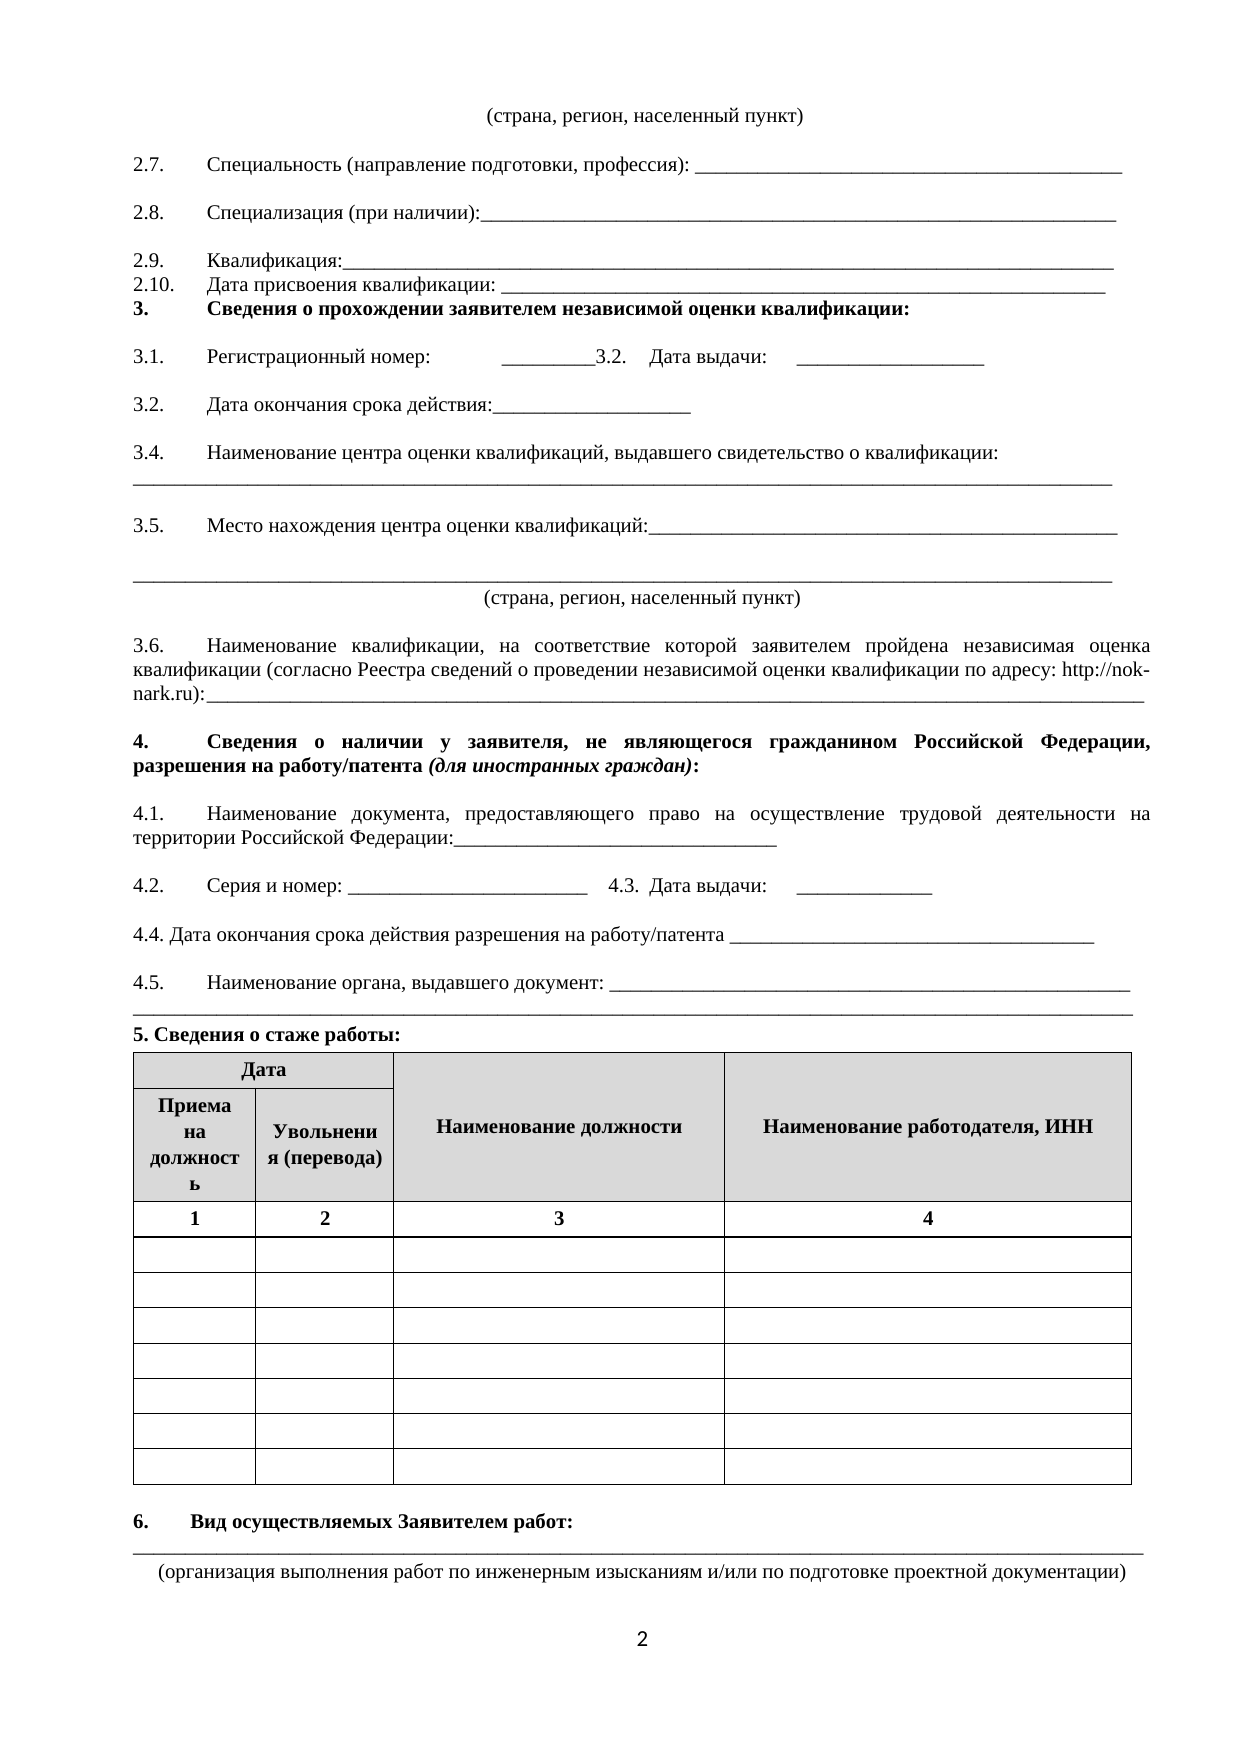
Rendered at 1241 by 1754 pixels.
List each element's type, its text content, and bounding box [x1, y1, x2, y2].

text 2.8. Специализация (при наличии):_____________________________________________________________ [133, 200, 1152, 224]
table_cell [256, 1273, 393, 1307]
table_cell 1 [134, 1202, 255, 1236]
table_cell [134, 1414, 255, 1448]
text 4.1. Наименование документа, предоставляющего право на осуществление трудовой деятельности на территории Российской Федерации:_______________________________ [133, 801, 1152, 849]
table_cell [394, 1379, 724, 1413]
text 4.4. Дата окончания срока действия разрешения на работу/патента ___________________________________ [133, 922, 1152, 946]
table_cell [256, 1238, 393, 1272]
table_cell [394, 1344, 724, 1378]
table_header Наименование работодателя, ИНН [725, 1053, 1131, 1201]
text 3. Сведения о прохождении заявителем независимой оценки квалификации: [133, 296, 1152, 320]
table_cell [256, 1344, 393, 1378]
table_cell [256, 1414, 393, 1448]
text 3.4. Наименование центра оценки квалификаций, выдавшего свидетельство о квалификации: ______________________________________________________________________________________________ [133, 440, 1152, 488]
text 5. Сведения о стаже работы: [133, 1022, 1152, 1046]
text (страна, регион, населенный пункт) [133, 585, 1152, 609]
table_cell [134, 1308, 255, 1342]
text 2.9. Квалификация:__________________________________________________________________________ [133, 248, 1152, 272]
text 3.5. Место нахождения центра оценки квалификаций:_____________________________________________ [133, 512, 1152, 537]
table_cell [134, 1449, 255, 1484]
table_cell [725, 1308, 1131, 1342]
table_cell [256, 1379, 393, 1413]
text 4.2. Серия и номер: _______________________ 4.3. Дата выдачи: _____________ [133, 873, 1152, 897]
text (организация выполнения работ по инженерным изысканиям и/или по подготовке проектной документации) [133, 1559, 1152, 1583]
table_cell [394, 1308, 724, 1342]
text 3.2. Дата окончания срока действия:___________________ [133, 392, 1152, 416]
text 6. Вид осуществляемых Заявителем работ: [133, 1509, 1152, 1533]
table_cell [256, 1308, 393, 1342]
table_cell [134, 1344, 255, 1378]
table_cell 2 [256, 1202, 393, 1236]
table_cell [725, 1238, 1131, 1272]
table_cell [394, 1238, 724, 1272]
table_cell Увольнения (перевода) [256, 1089, 393, 1201]
table_cell Приема на должность [134, 1089, 255, 1201]
text 2.7. Специальность (направление подготовки, профессия): _________________________________________ [133, 152, 1152, 176]
text 4.5. Наименование органа, выдавшего документ: __________________________________________________ [133, 970, 1152, 994]
text 2.10. Дата присвоения квалификации: __________________________________________________________ [133, 272, 1152, 296]
text ________________________________________________________________________________________________ [133, 994, 1152, 1018]
table_cell [725, 1344, 1131, 1378]
table_cell [725, 1379, 1131, 1413]
table_cell [725, 1449, 1131, 1484]
text ______________________________________________________________________________________________ [133, 561, 1152, 585]
text _________________________________________________________________________________________________ [133, 1533, 1152, 1557]
text 4. Сведения о наличии у заявителя, не являющегося гражданином Российской Федерации, разрешения на работу/патента (для иностранных граждан): [133, 729, 1152, 777]
table_cell [134, 1379, 255, 1413]
table_cell [394, 1273, 724, 1307]
table_cell [394, 1414, 724, 1448]
table_cell [134, 1273, 255, 1307]
text 3.1. Регистрационный номер: _________3.2. Дата выдачи: __________________ [133, 344, 1152, 368]
table_header Дата [134, 1053, 393, 1088]
table_header Наименование должности [394, 1053, 724, 1201]
table_cell 3 [394, 1202, 724, 1236]
table_cell [725, 1414, 1131, 1448]
table_cell 4 [725, 1202, 1131, 1236]
text (страна, регион, населенный пункт) [133, 103, 1152, 127]
table_cell [134, 1238, 255, 1272]
text 3.6. Наименование квалификации, на соответствие которой заявителем пройдена независимая оценка квалификации (согласно Реестра сведений о проведении независимой оценки квалификации по адресу: http://nok-nark.ru): __________________________________________________________________________________________ [133, 633, 1152, 705]
table_cell [725, 1273, 1131, 1307]
table_cell [256, 1449, 393, 1484]
table_cell [394, 1449, 724, 1484]
